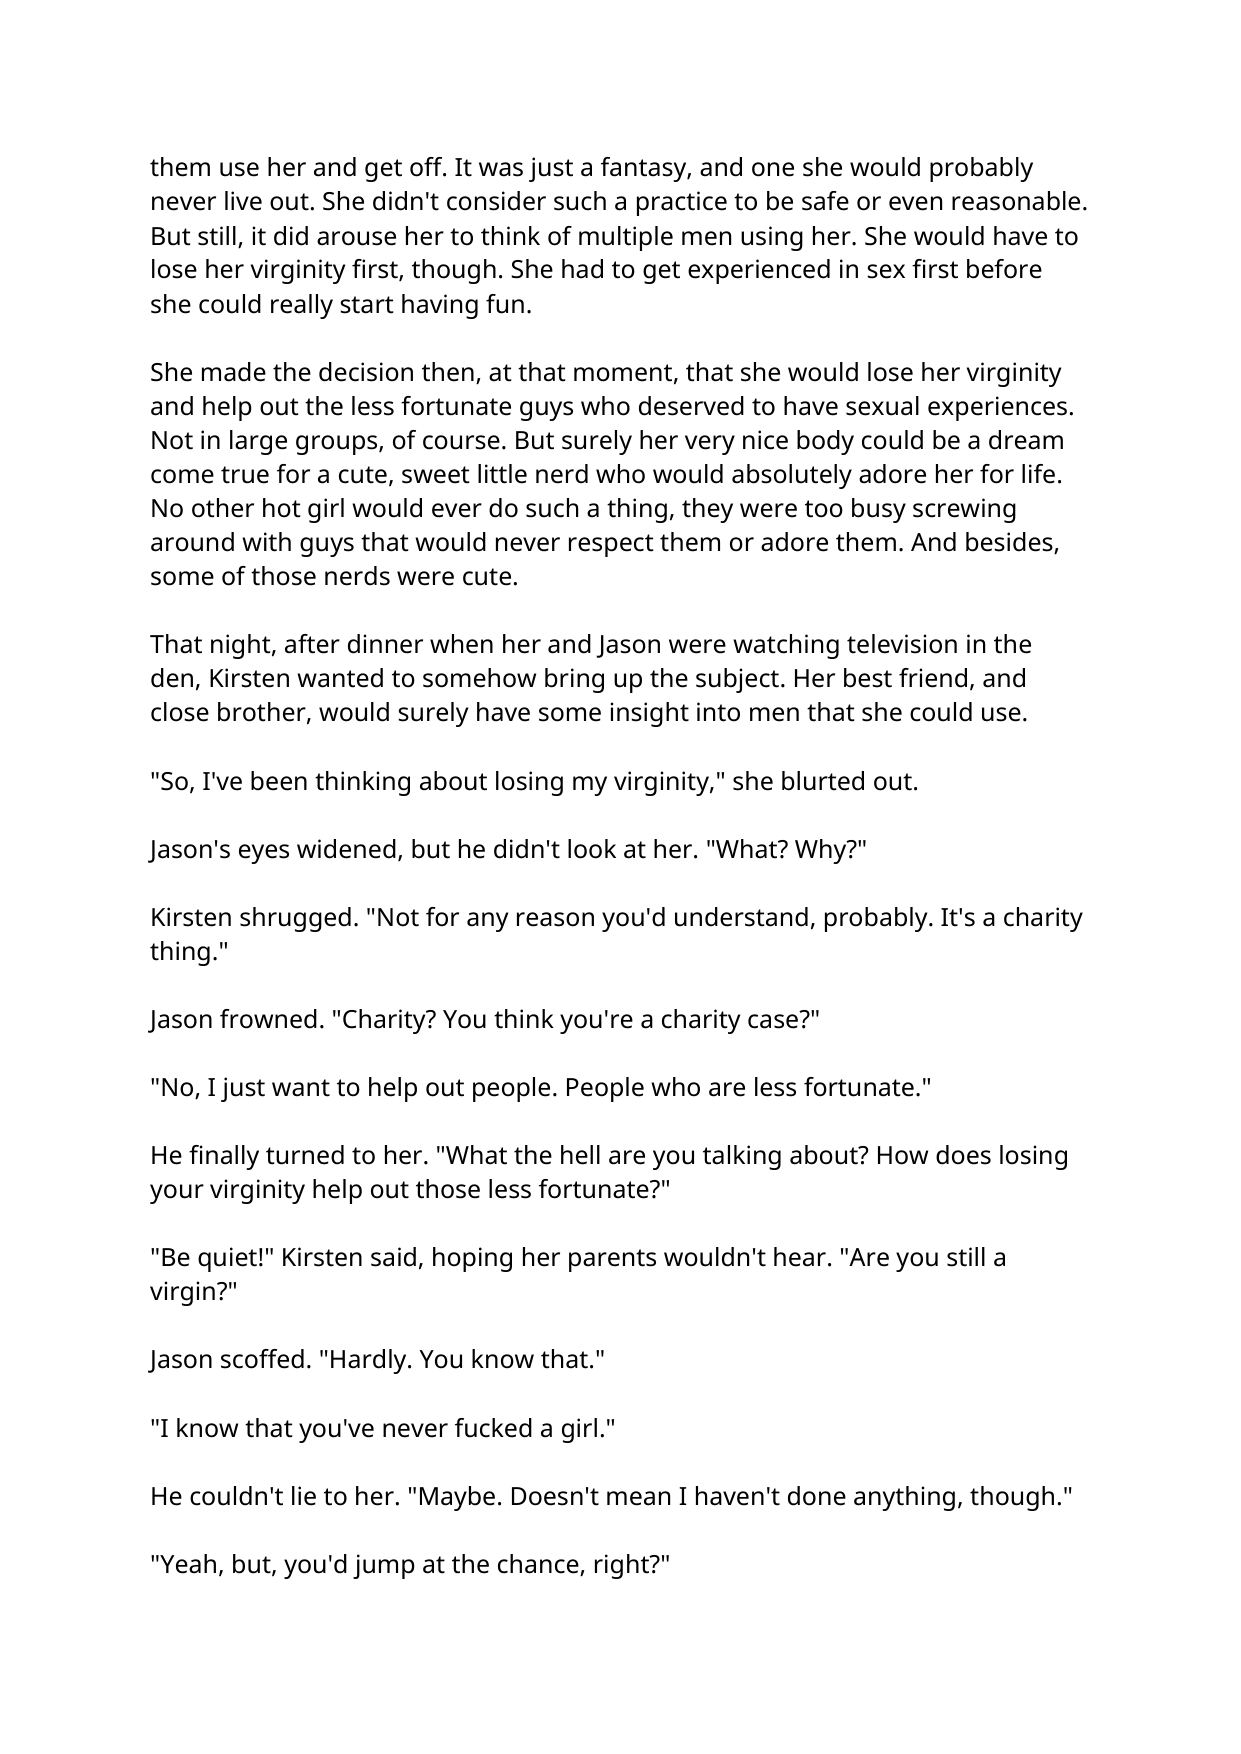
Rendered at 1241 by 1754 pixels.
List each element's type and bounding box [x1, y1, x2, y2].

text [150, 150, 1090, 1581]
